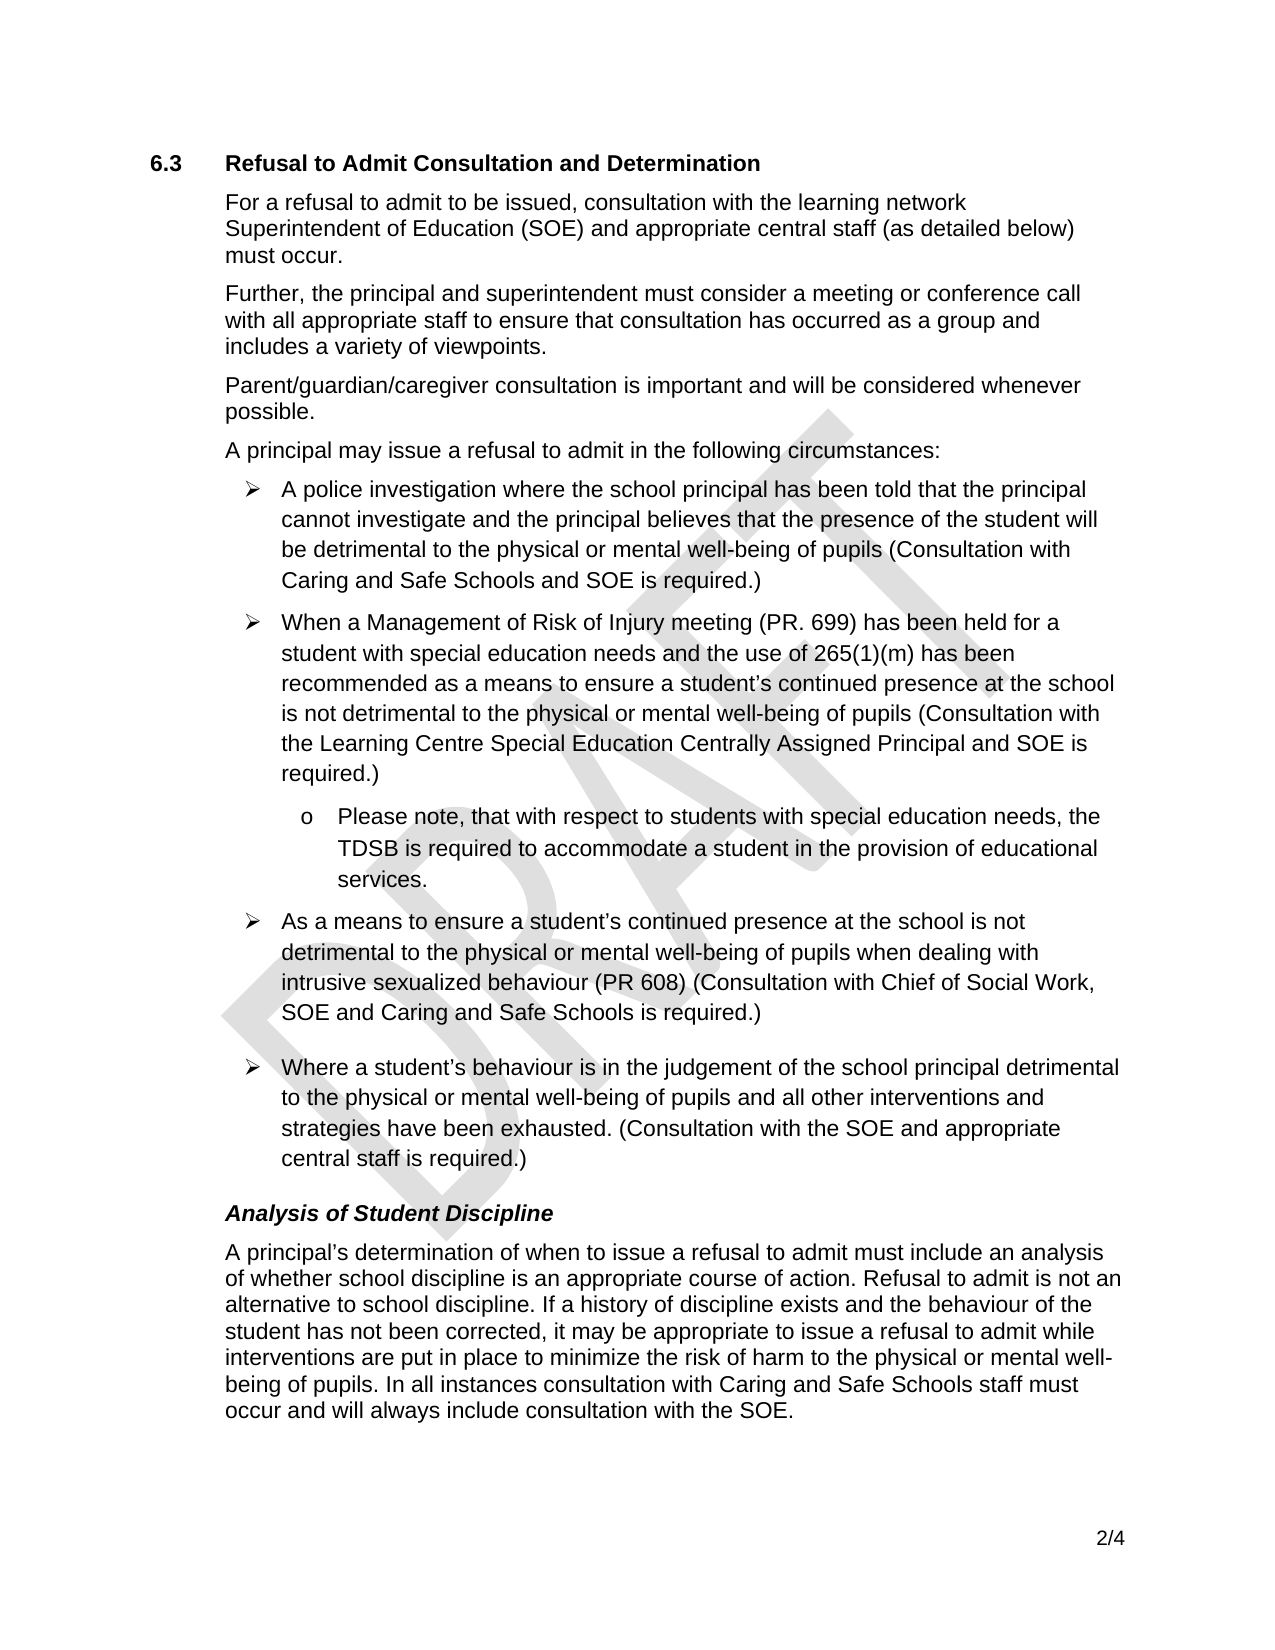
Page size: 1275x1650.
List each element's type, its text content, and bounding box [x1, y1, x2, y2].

list A police investigation where the school principal has been told that the principal cannot investigate and the principal believes that the presence of the student will be detrimental to the physical or mental well-being of pupils (Consultation with Caring and Safe Schools and SOE is required.) [244, 476, 1125, 593]
list Where a student’s behaviour is in the judgement of the school principal detrimental to the physical or mental well-being of pupils and all other interventions and strategies have been exhausted. (Consultation with the SOE and appropriate central staff is required.) [244, 1054, 1125, 1171]
text 6.3 Refusal to Admit Consultation and Determination [150, 150, 1125, 176]
text Parent/guardian/caregiver consultation is important and will be considered whenever possible. [225, 372, 1125, 425]
text Analysis of Student Discipline [225, 1200, 1125, 1226]
list When a Management of Risk of Injury meeting (PR. 699) has been held for a student with special education needs and the use of 265(1)(m) has been recommended as a means to ensure a student’s continued presence at the school is not detrimental to the physical or mental well-being of pupils (Consultation with the Learning Centre Special Education Centrally Assigned Principal and SOE is required.) [244, 609, 1125, 787]
text Further, the principal and superintendent must consider a meeting or conference call with all appropriate staff to ensure that consultation has occurred as a group and includes a variety of viewpoints. [225, 280, 1125, 359]
list Please note, that with respect to students with special education needs, the TDSB is required to accommodate a student in the provision of educational services. [300, 803, 1125, 892]
text A principal may issue a refusal to admit in the following circumstances: [225, 437, 1125, 463]
list As a means to ensure a student’s continued presence at the school is not detrimental to the physical or mental well-being of pupils when dealing with intrusive sexualized behaviour (PR 608) (Consultation with Chief of Social Work, SOE and Caring and Safe Schools is required.) [244, 908, 1125, 1025]
text A principal’s determination of when to issue a refusal to admit must include an analysis of whether school discipline is an appropriate course of action. Refusal to admit is not an alternative to school discipline. If a history of discipline exists and the behaviour of the student has not been corrected, it may be appropriate to issue a refusal to admit while interventions are put in place to minimize the risk of harm to the physical or mental well-being of pupils. In all instances consultation with Caring and Safe Schools staff must occur and will always include consultation with the SOE. [225, 1239, 1125, 1423]
text For a refusal to admit to be issued, consultation with the learning network Superintendent of Education (SOE) and appropriate central staff (as detailed below) must occur. [225, 189, 1125, 268]
